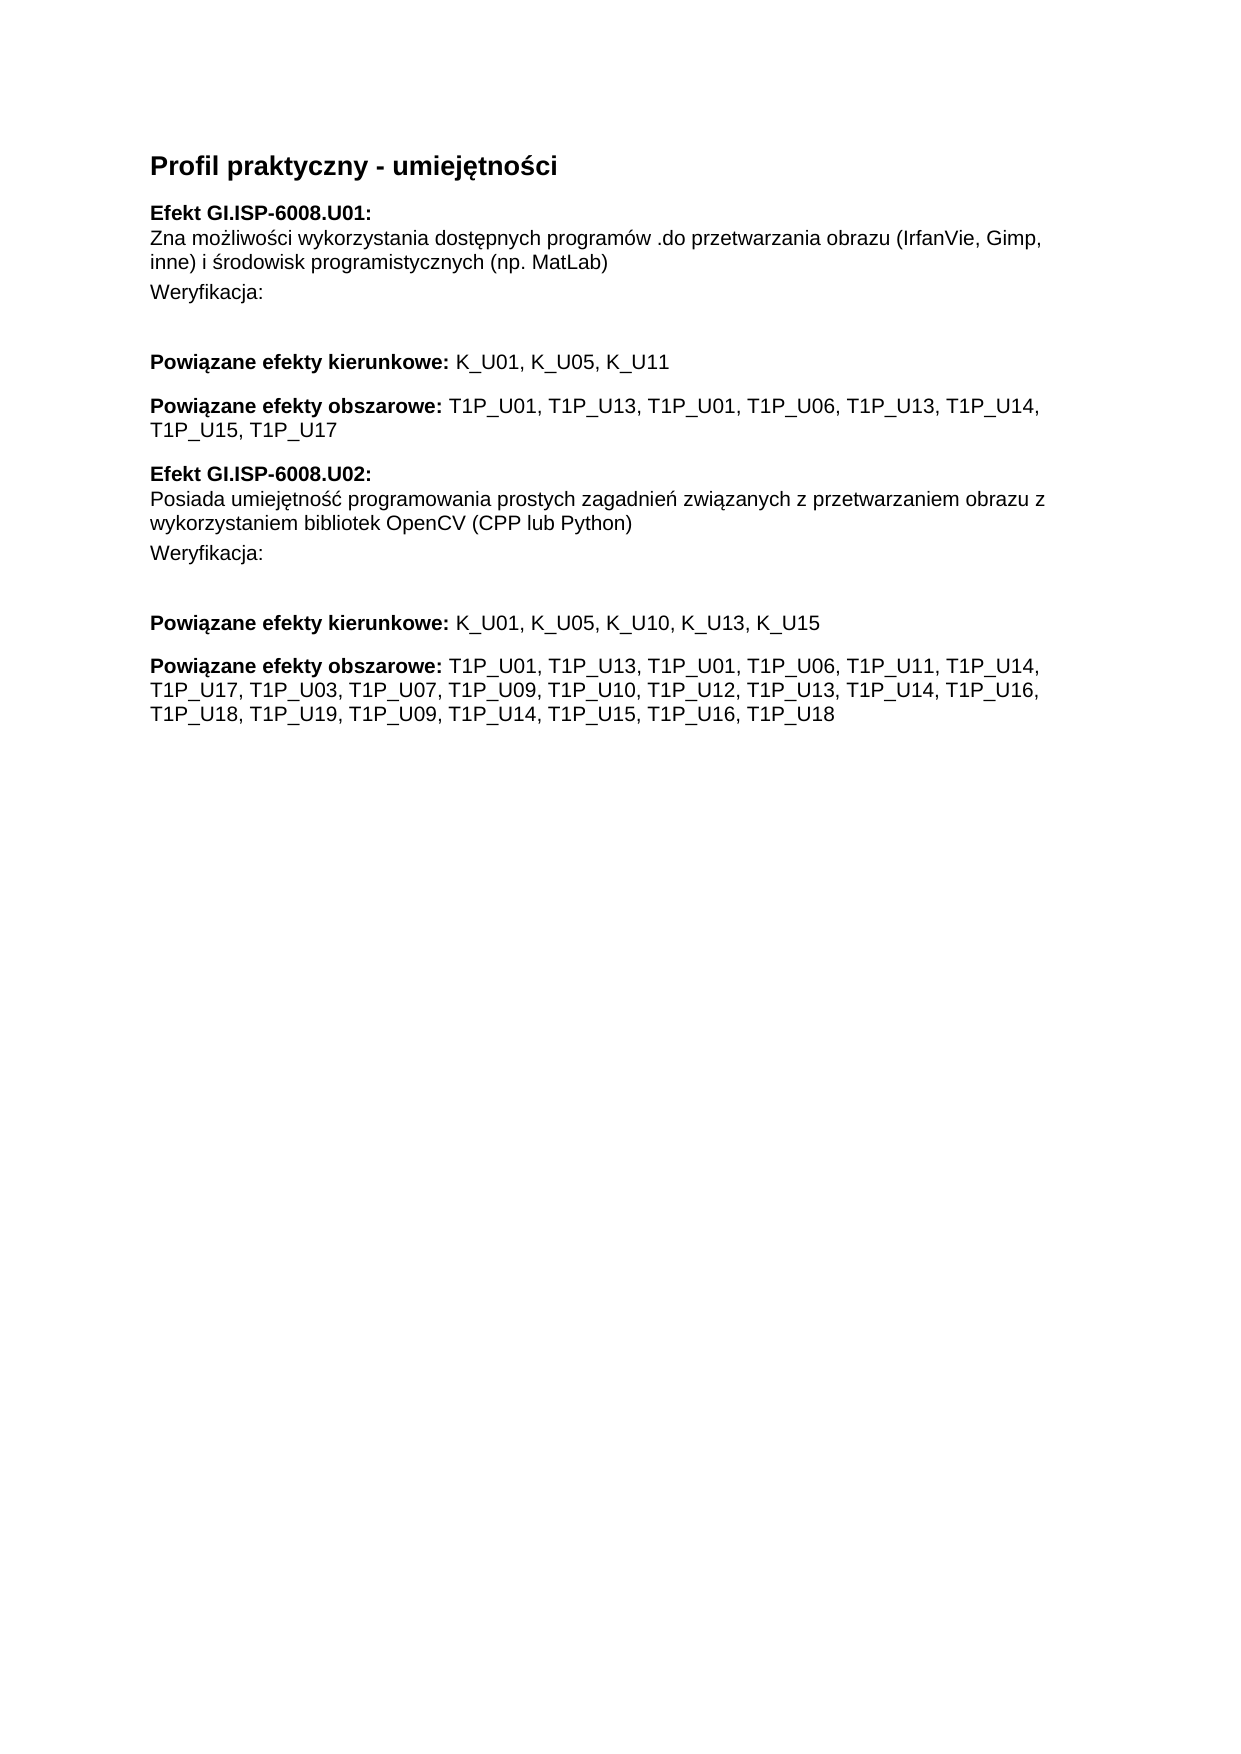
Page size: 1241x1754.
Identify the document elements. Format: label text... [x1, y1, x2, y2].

text Efekt GI.ISP-6008.U02: [150, 461, 1090, 485]
text Posiada umiejętność programowania prostych zagadnień związanych z przetwarzaniem obrazu z wykorzystaniem bibliotek OpenCV (CPP lub Python) [150, 486, 1090, 534]
text Weryfikacja: [150, 541, 1090, 564]
text Zna możliwości wykorzystania dostępnych programów .do przetwarzania obrazu (IrfanVie, Gimp, inne) i środowisk programistycznych (np. MatLab) [150, 226, 1090, 274]
text Weryfikacja: [150, 280, 1090, 304]
text Powiązane efekty kierunkowe: K_U01, K_U05, K_U11 [150, 350, 1090, 374]
text Efekt GI.ISP-6008.U01: [150, 201, 1090, 225]
text Powiązane efekty obszarowe: T1P_U01, T1P_U13, T1P_U01, T1P_U06, T1P_U13, T1P_U14, T1P_U15, T1P_U17 [150, 394, 1090, 442]
subtitle Profil praktyczny - umiejętności [150, 150, 1090, 181]
text Powiązane efekty kierunkowe: K_U01, K_U05, K_U10, K_U13, K_U15 [150, 610, 1090, 634]
text Powiązane efekty obszarowe: T1P_U01, T1P_U13, T1P_U01, T1P_U06, T1P_U11, T1P_U14, T1P_U17, T1P_U03, T1P_U07, T1P_U09, T1P_U10, T1P_U12, T1P_U13, T1P_U14, T1P_U16, T1P_U18, T1P_U19, T1P_U09, T1P_U14, T1P_U15, T1P_U16, T1P_U18 [150, 654, 1090, 726]
